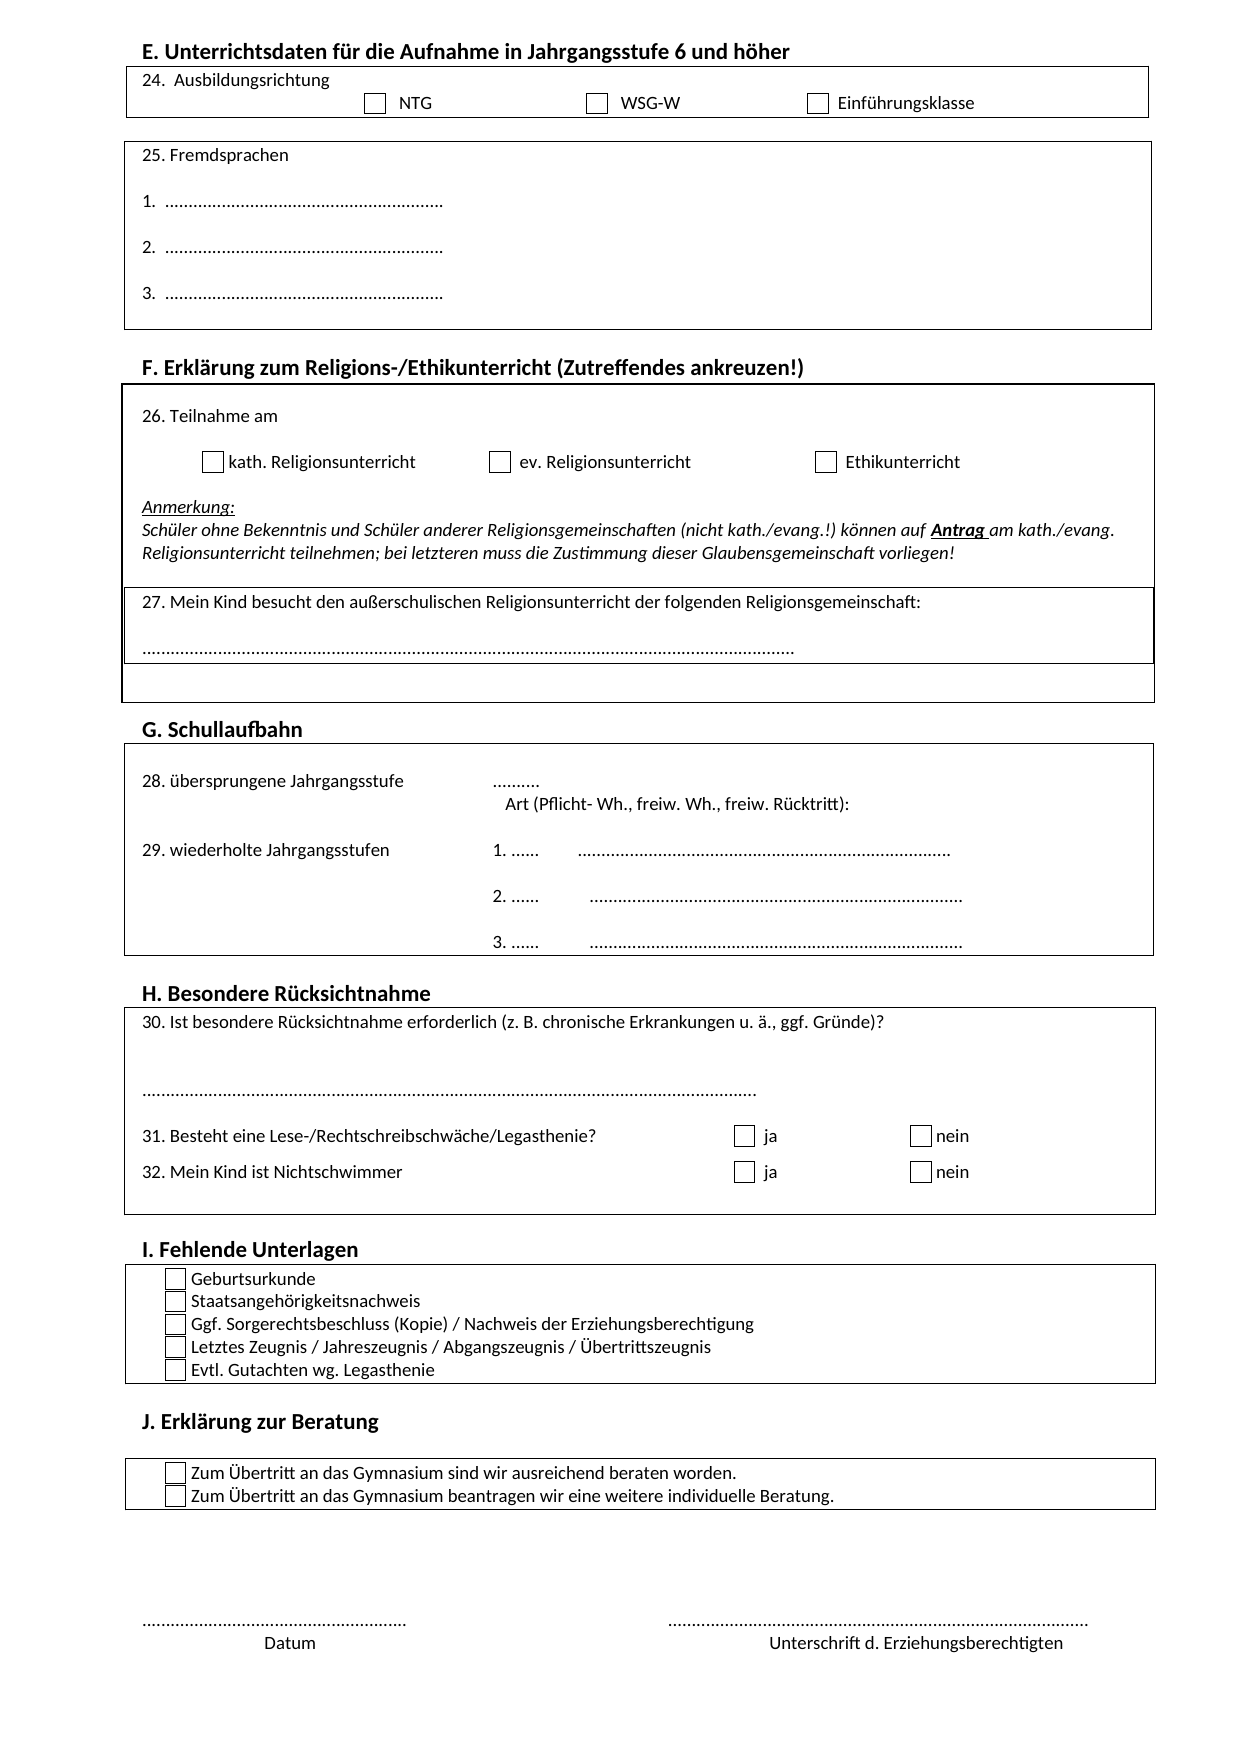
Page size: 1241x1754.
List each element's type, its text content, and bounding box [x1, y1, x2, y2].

text 24. Ausbildungsrichtung [127, 67, 1148, 88]
text Schüler ohne Bekenntnis und Schüler anderer Religionsgemeinschaften (nicht kath./evang.!) können auf Antrag am kath./evang. Religionsunterricht teilnehmen; bei letzteren muss die Zustimmung dieser Glaubensgemeinschaft vorliegen! [142, 518, 1134, 564]
text 3. ...... ............................................................................... [125, 927, 1153, 955]
text Datum Unterschrift d. Erziehungsberechtigten [142, 1631, 1134, 1654]
subtitle I. Fehlende Unterlagen [142, 1236, 1134, 1264]
subtitle H. Besondere Rücksichtnahme [142, 979, 1134, 1007]
text 25. Fremdsprachen [125, 142, 1151, 167]
text Staatsangehörigkeitsnachweis [126, 1287, 1155, 1309]
text kath. Religionsunterricht ev. Religionsunterricht Ethikunterricht [201, 450, 1134, 473]
text J. Erklärung zur Beratung [142, 1407, 1134, 1435]
text 28. übersprungene Jahrgangsstufe .......... [142, 769, 1134, 792]
text NTG WSG-W Einführungsklasse [127, 88, 1148, 117]
subtitle G. Schullaufbahn [142, 715, 1134, 743]
text 26. Teilnahme am [142, 404, 1134, 427]
text Zum Übertritt an das Gymnasium beantragen wir eine weitere individuelle Beratung. [126, 1481, 1155, 1509]
subtitle 27. Mein Kind besucht den außerschulischen Religionsunterricht der folgenden Religionsgemeinschaft: [125, 588, 1153, 613]
text Ggf. Sorgerechtsbeschluss (Kopie) / Nachweis der Erziehungsberechtigung [126, 1309, 1155, 1332]
text 1. ........................................................... [142, 189, 1134, 212]
text Art (Pflicht- Wh., freiw. Wh., freiw. Rücktritt): [142, 792, 1134, 815]
subtitle E. Unterrichtsdaten für die Aufnahme in Jahrgangsstufe 6 und höher [142, 37, 1134, 66]
text 32. Mein Kind ist Nichtschwimmer ja nein [125, 1157, 1155, 1214]
text 30. Ist besondere Rücksichtnahme erforderlich (z. B. chronische Erkrankungen u. ä., ggf. Gründe)? [125, 1008, 1155, 1033]
text 2. ........................................................... [142, 235, 1134, 258]
text .......................................................................................................................................... [125, 633, 1153, 663]
text ........................................................ ......................................................................................... [142, 1608, 1134, 1631]
text Anmerkung: [142, 496, 1134, 518]
text .................................................................................................................................. [142, 1079, 1134, 1102]
text 31. Besteht eine Lese-/Rechtschreibschwäche/Legasthenie? ja nein [142, 1124, 1134, 1147]
text F. Erklärung zum Religions-/Ethikunterricht (Zutreffendes ankreuzen!) [142, 353, 1134, 381]
text 3. ........................................................... [142, 281, 1134, 304]
text Letztes Zeugnis / Jahreszeugnis / Abgangszeugnis / Übertrittszeugnis [126, 1332, 1155, 1355]
text 2. ...... ............................................................................... [142, 884, 1134, 907]
text Evtl. Gutachten wg. Legasthenie [126, 1355, 1155, 1383]
text 29. wiederholte Jahrgangsstufen 1. ...... ............................................................................... [142, 838, 1134, 861]
text Geburtsurkunde [126, 1265, 1155, 1287]
text Zum Übertritt an das Gymnasium sind wir ausreichend beraten worden. [126, 1459, 1155, 1481]
